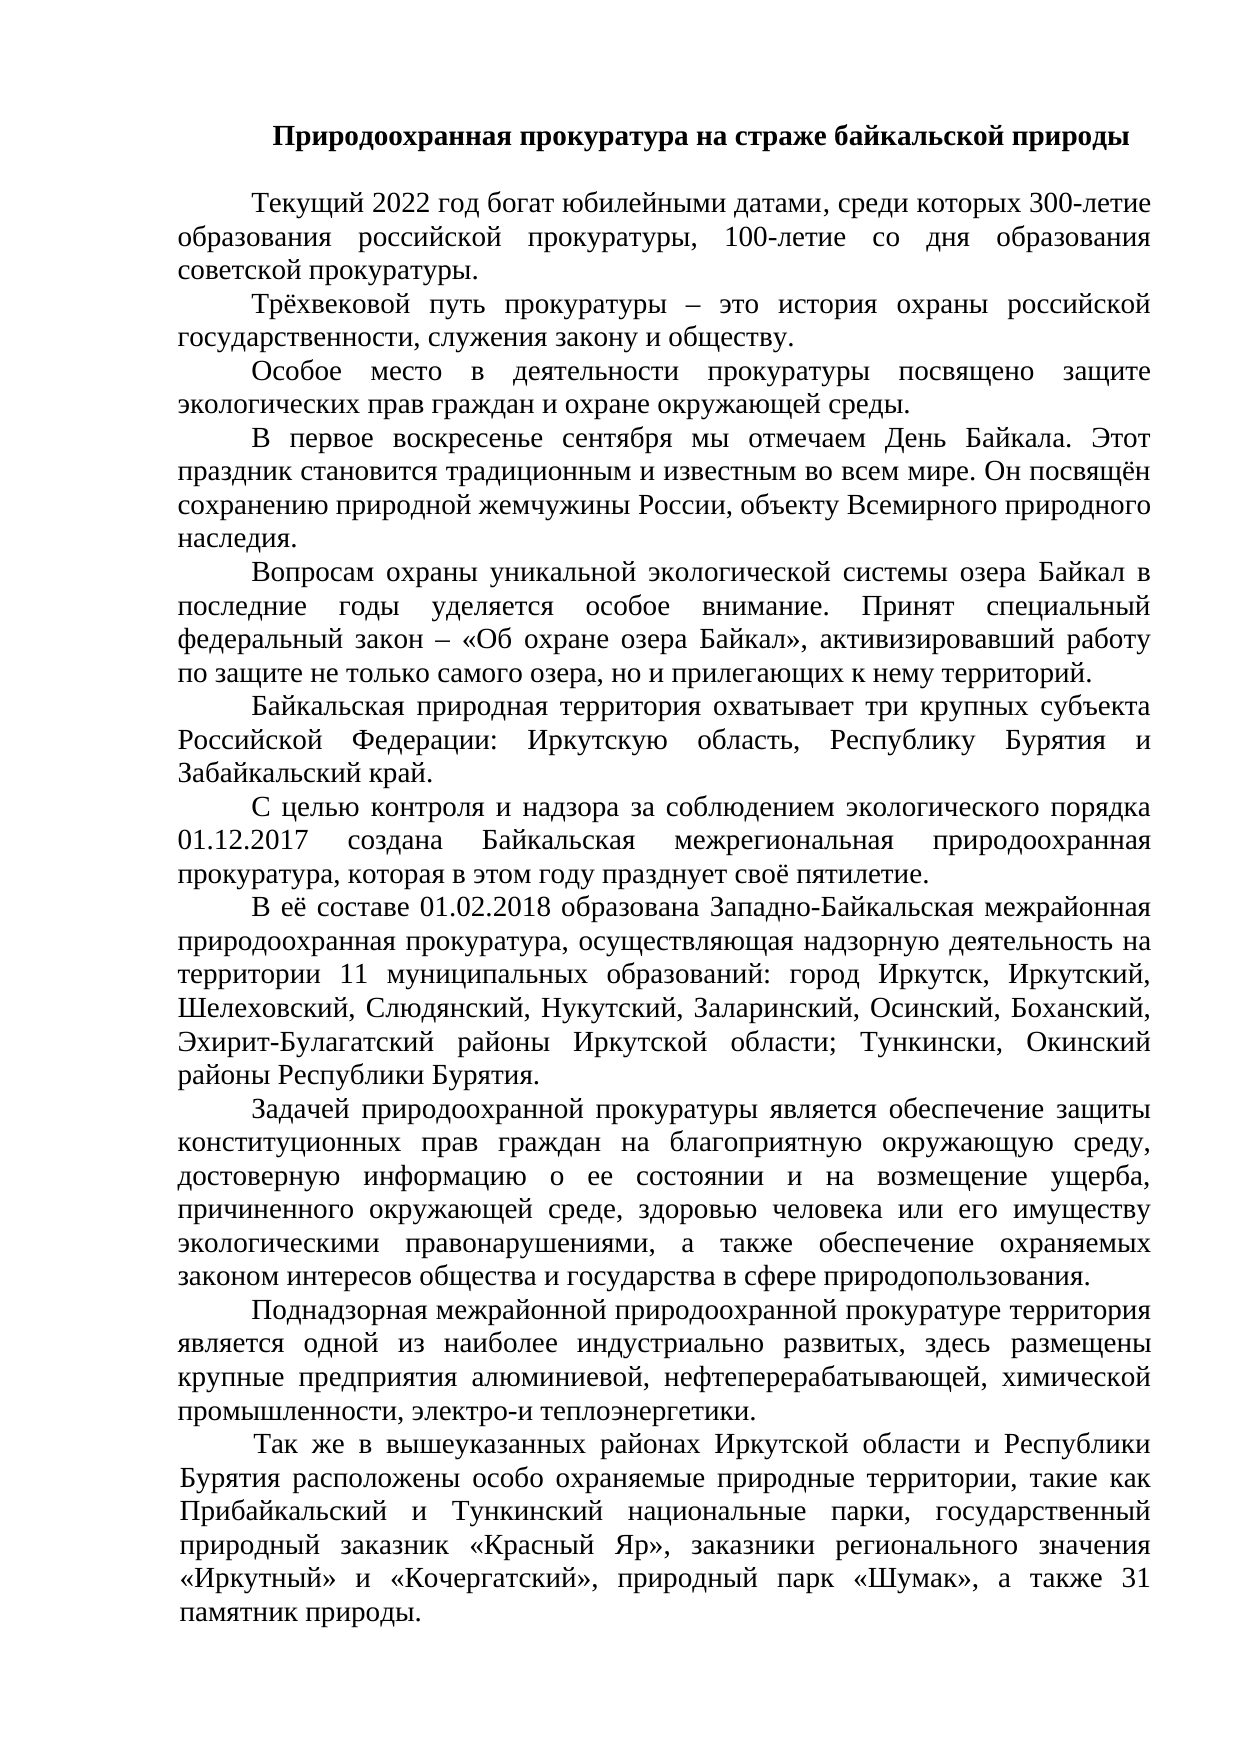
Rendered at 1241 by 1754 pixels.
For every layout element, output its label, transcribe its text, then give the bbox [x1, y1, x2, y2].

text Байкальская природная территория охватывает три крупных субъекта Российской Федерации: Иркутскую область, Республику Бурятия и Забайкальский край. [177, 688, 1152, 789]
text Задачей природоохранной прокуратуры является обеспечение защиты конституционных прав граждан на благоприятную окружающую среду, достоверную информацию о ее состоянии и на возмещение ущерба, причиненного окружающей среде, здоровью человека или его имуществу экологическими правонарушениями, а также обеспечение охраняемых законом интересов общества и государства в сфере природопользования. [177, 1091, 1152, 1292]
text В её составе 01.02.2018 образована Западно-Байкальская межрайонная природоохранная прокуратура, осуществляющая надзорную деятельность на территории 11 муниципальных образований: город Иркутск, Иркутский, Шелеховский, Слюдянский, Нукутский, Заларинский, Осинский, Боханский, Эхирит-Булагатский районы Иркутской области; Тункински, Окинский районы Республики Бурятия. [177, 889, 1152, 1091]
text Природоохранная прокуратура на страже байкальской природы [177, 118, 1152, 152]
text Вопросам охраны уникальной экологической системы озера Байкал в последние годы уделяется особое внимание. Принят специальный федеральный закон – «Об охране озера Байкал», активизировавший работу по защите не только самого озера, но и прилегающих к нему территорий. [177, 554, 1152, 688]
text С целью контроля и надзора за соблюдением экологического порядка 01.12.2017 создана Байкальская межрегиональная природоохранная прокуратура, которая в этом году празднует своё пятилетие. [177, 789, 1152, 889]
text В первое воскресенье сентября мы отмечаем День Байкала. Этот праздник становится традиционным и известным во всем мире. Он посвящён сохранению природной жемчужины России, объекту Всемирного природного наследия. [177, 420, 1152, 554]
text Поднадзорная межрайонной природоохранной прокуратуре территория является одной из наиболее индустриально развитых, здесь размещены крупные предприятия алюминиевой, нефтеперерабатывающей, химической промышленности, электро-и теплоэнергетики. [177, 1292, 1152, 1426]
text Текущий 2022 год богат юбилейными датами, среди которых 300-летие образования российской прокуратуры, 100-летие со дня образования советской прокуратуры. [177, 185, 1152, 286]
text Особое место в деятельности прокуратуры посвящено защите экологических прав граждан и охране окружающей среды. [177, 353, 1152, 420]
text Так же в вышеуказанных районах Иркутской области и Республики Бурятия расположены особо охраняемые природные территории, такие как Прибайкальский и Тункинский национальные парки, государственный природный заказник «Красный Яр», заказники регионального значения «Иркутный» и «Кочергатский», природный парк «Шумак», а также 31 памятник природы. [179, 1426, 1152, 1627]
text Трёхвековой путь прокуратуры – это история охраны российской государственности, служения закону и обществу. [177, 286, 1152, 353]
